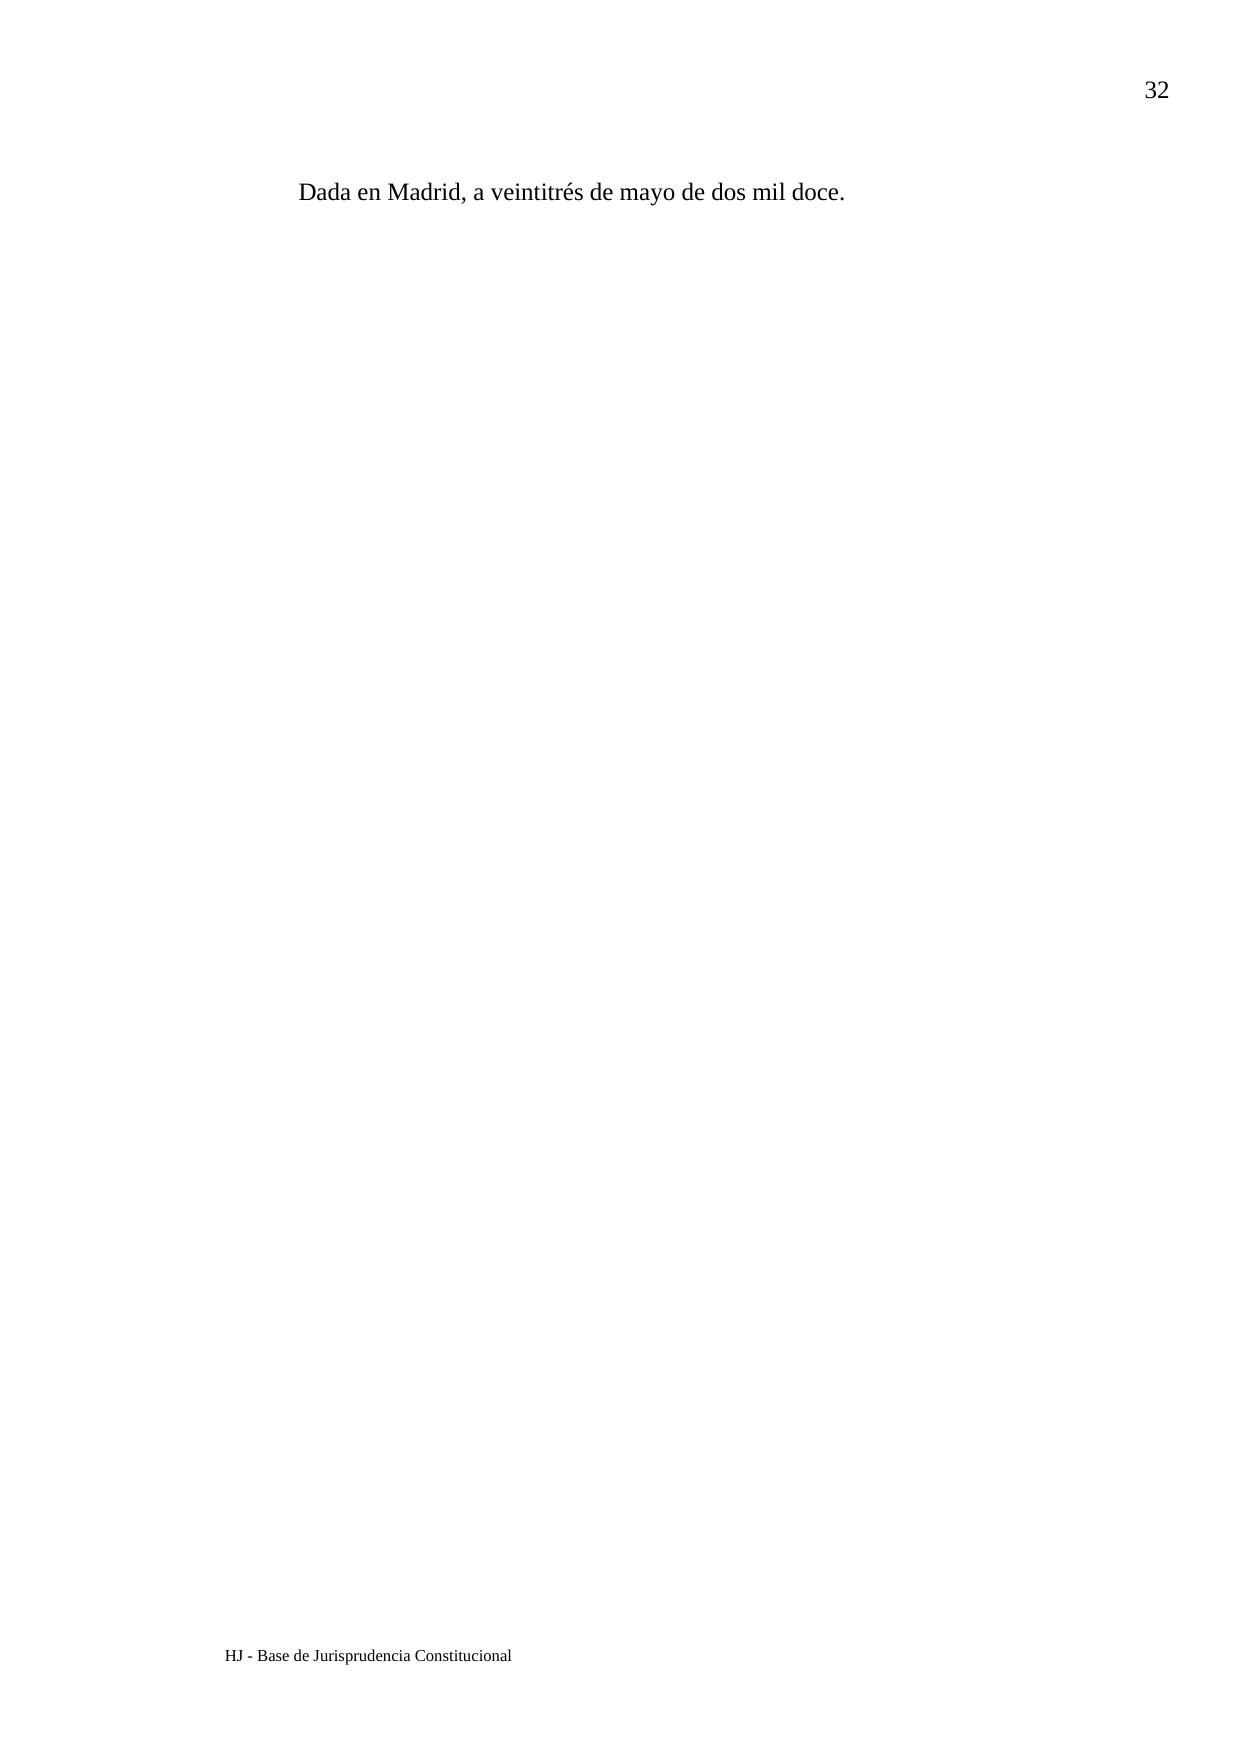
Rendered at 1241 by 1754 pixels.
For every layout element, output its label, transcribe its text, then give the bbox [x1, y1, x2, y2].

text Dada en Madrid, a veintitrés de mayo de dos mil doce. [224, 177, 1169, 206]
